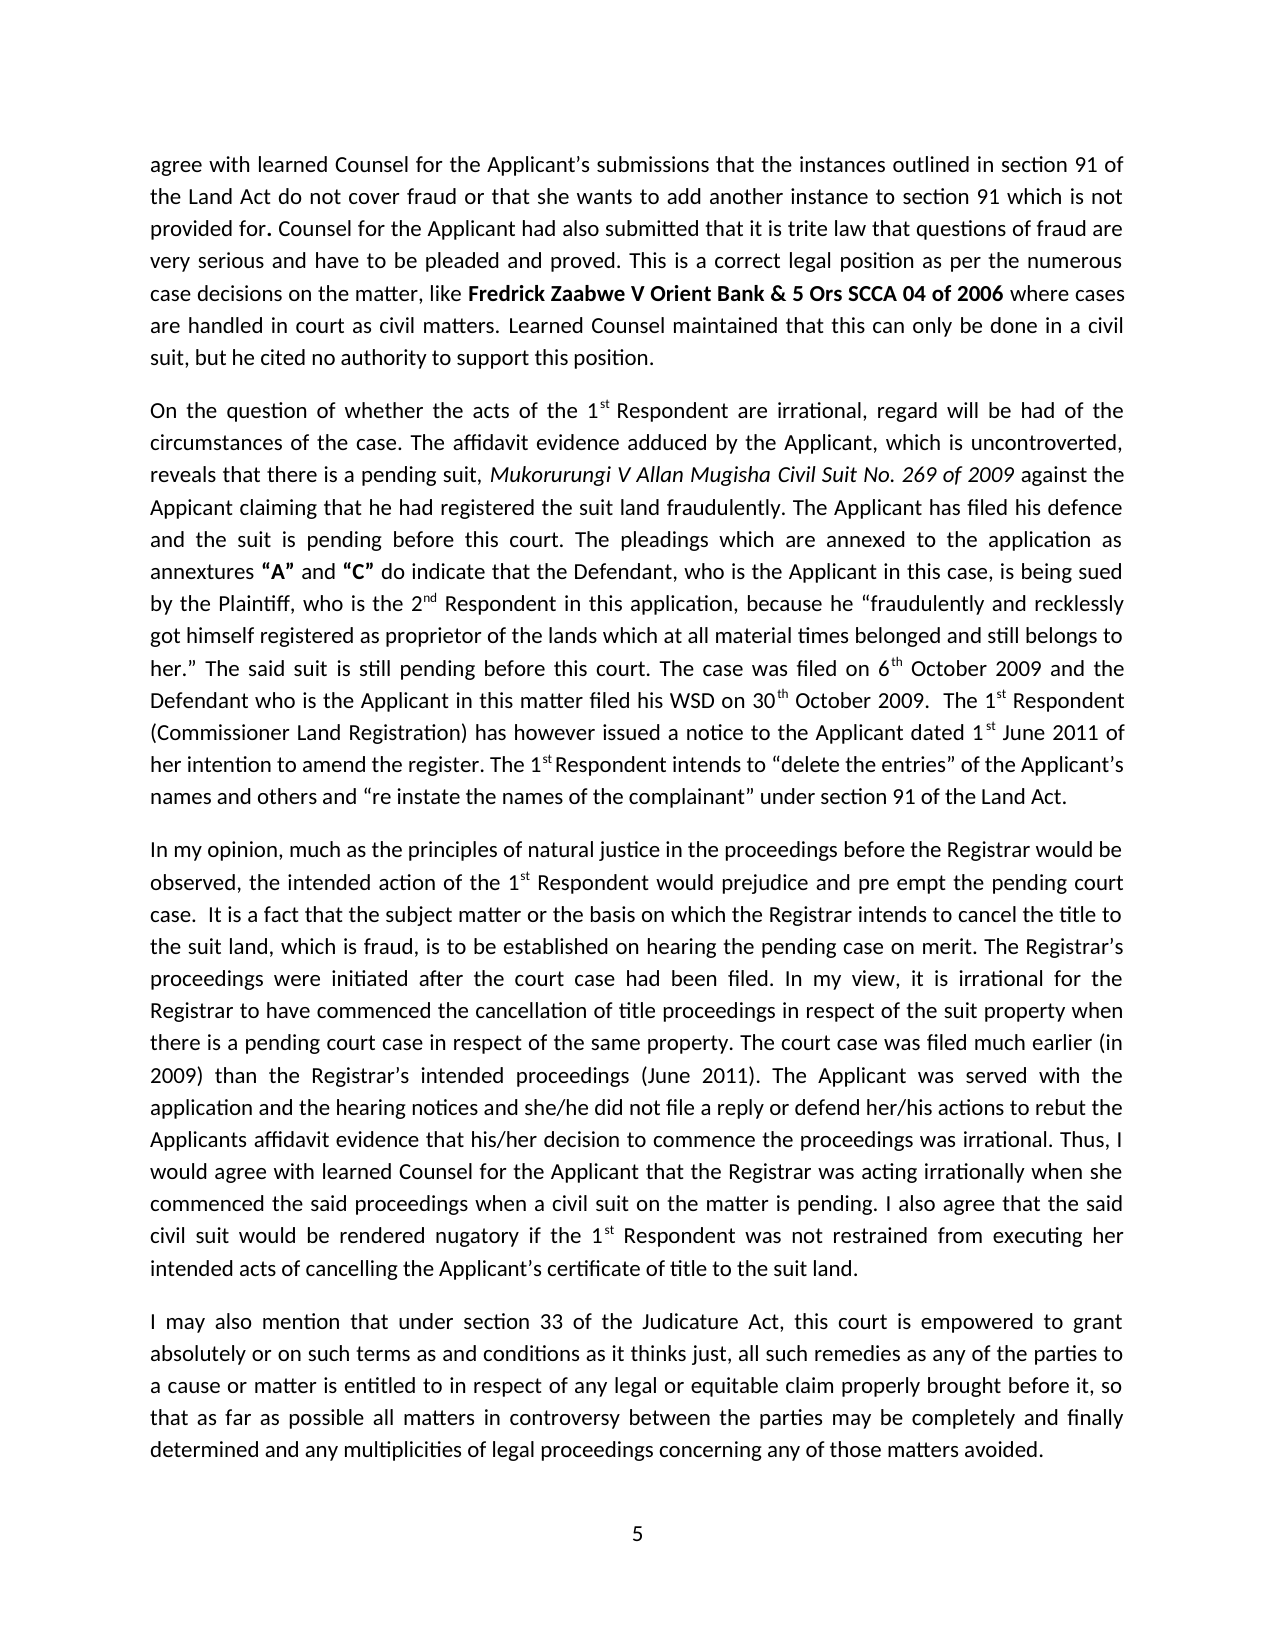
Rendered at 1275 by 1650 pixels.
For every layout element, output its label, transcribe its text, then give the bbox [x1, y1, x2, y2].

text I may also mention that under section 33 of the Judicature Act, this court is empowered to grant absolutely or on such terms as and conditions as it thinks just, all such remedies as any of the parties to a cause or matter is entitled to in respect of any legal or equitable claim properly brought before it, so that as far as possible all matters in controversy between the parties may be completely and finally determined and any multiplicities of legal proceedings concerning any of those matters avoided. [150, 1307, 1125, 1464]
text In my opinion, much as the principles of natural justice in the proceedings before the Registrar would be observed, the intended action of the 1st Respondent would prejudice and pre empt the pending court case. It is a fact that the subject matter or the basis on which the Registrar intends to cancel the title to the suit land, which is fraud, is to be established on hearing the pending case on merit. The Registrar’s proceedings were initiated after the court case had been filed. In my view, it is irrational for the Registrar to have commenced the cancellation of title proceedings in respect of the suit property when there is a pending court case in respect of the same property. The court case was filed much earlier (in 2009) than the Registrar’s intended proceedings (June 2011). The Applicant was served with the application and the hearing notices and she/he did not file a reply or defend her/his actions to rebut the Applicants affidavit evidence that his/her decision to commence the proceedings was irrational. Thus, I would agree with learned Counsel for the Applicant that the Registrar was acting irrationally when she commenced the said proceedings when a civil suit on the matter is pending. I also agree that the said civil suit would be rendered nugatory if the 1st Respondent was not restrained from executing her intended acts of cancelling the Applicant’s certificate of title to the suit land. [150, 835, 1125, 1282]
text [150, 150, 1125, 371]
text On the question of whether the acts of the 1st Respondent are irrational, regard will be had of the circumstances of the case. The affidavit evidence adduced by the Applicant, which is uncontroverted, reveals that there is a pending suit, Mukorurungi V Allan Mugisha Civil Suit No. 269 of 2009 against the Appicant claiming that he had registered the suit land fraudulently. The Applicant has filed his defence and the suit is pending before this court. The pleadings which are annexed to the application as annextures “A” and “C” do indicate that the Defendant, who is the Applicant in this case, is being sued by the Plaintiff, who is the 2nd Respondent in this application, because he “fraudulently and recklessly got himself registered as proprietor of the lands which at all material times belonged and still belongs to her.” The said suit is still pending before this court. The case was filed on 6th October 2009 and the Defendant who is the Applicant in this matter filed his WSD on 30th October 2009. The 1st Respondent (Commissioner Land Registration) has however issued a notice to the Applicant dated 1st June 2011 of her intention to amend the register. The 1st Respondent intends to “delete the entries” of the Applicant’s names and others and “re instate the names of the complainant” under section 91 of the Land Act. [150, 396, 1125, 810]
